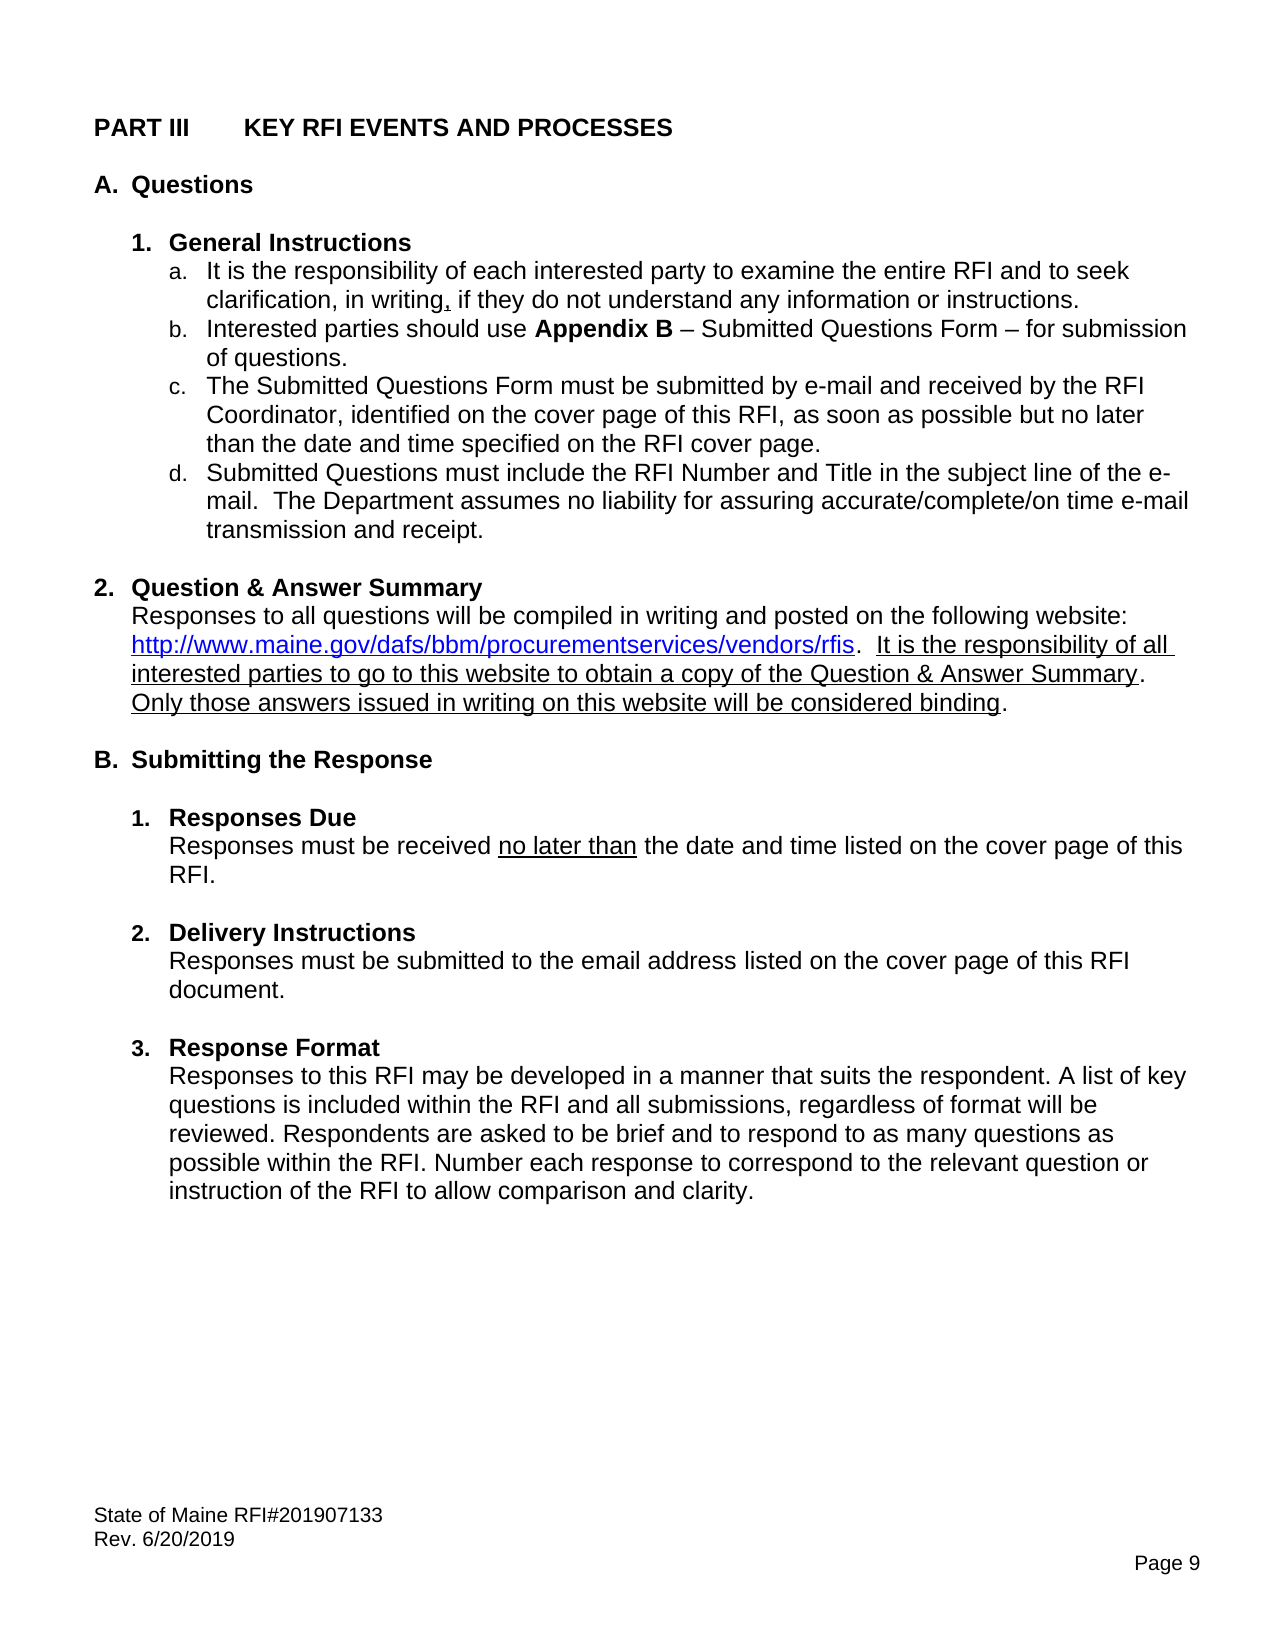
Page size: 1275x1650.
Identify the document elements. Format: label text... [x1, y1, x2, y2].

list Submitted Questions must include the RFI Number and Title in the subject line of the e-mail. The Department assumes no liability for assuring accurate/complete/on time e-mail transmission and receipt. [169, 457, 1200, 544]
list Interested parties should use Appendix B – Submitted Questions Form – for submission of questions. [169, 314, 1200, 371]
subtitle PART III KEY RFI EVENTS AND PROCESSES [94, 112, 1200, 141]
text 1. General Instructions [94, 227, 1200, 256]
list It is the responsibility of each interested party to examine the entire RFI and to seek clarification, in writing, if they do not understand any information or instructions. [169, 256, 1200, 314]
subtitle Questions [94, 170, 1200, 199]
text Responses must be received no later than the date and time listed on the cover page of this RFI. [169, 831, 1200, 889]
list The Submitted Questions Form must be submitted by e-mail and received by the RFI Coordinator, identified on the cover page of this RFI, as soon as possible but no later than the date and time specified on the RFI cover page. [169, 371, 1200, 457]
list Responses Due [131, 802, 1200, 831]
text Responses to all questions will be compiled in writing and posted on the following website: http://www.maine.gov/dafs/bbm/procurementservices/vendors/rfis. It is the responsibility of all interested parties to go to this website to obtain a copy of the Question & Answer Summary. Only those answers issued in writing on this website will be considered binding. [131, 601, 1200, 716]
list Response Format [131, 1032, 1200, 1061]
text 2. Question & Answer Summary [94, 572, 1200, 601]
text Responses must be submitted to the email address listed on the cover page of this RFI document. [169, 946, 1200, 1004]
text Responses to this RFI may be developed in a manner that suits the respondent. A list of key questions is included within the RFI and all submissions, regardless of format will be reviewed. Respondents are asked to be brief and to respond to as many questions as possible within the RFI. Number each response to correspond to the relevant question or instruction of the RFI to allow comparison and clarity. [169, 1061, 1200, 1205]
list Delivery Instructions [131, 917, 1200, 946]
subtitle Submitting the Response [94, 745, 1200, 774]
